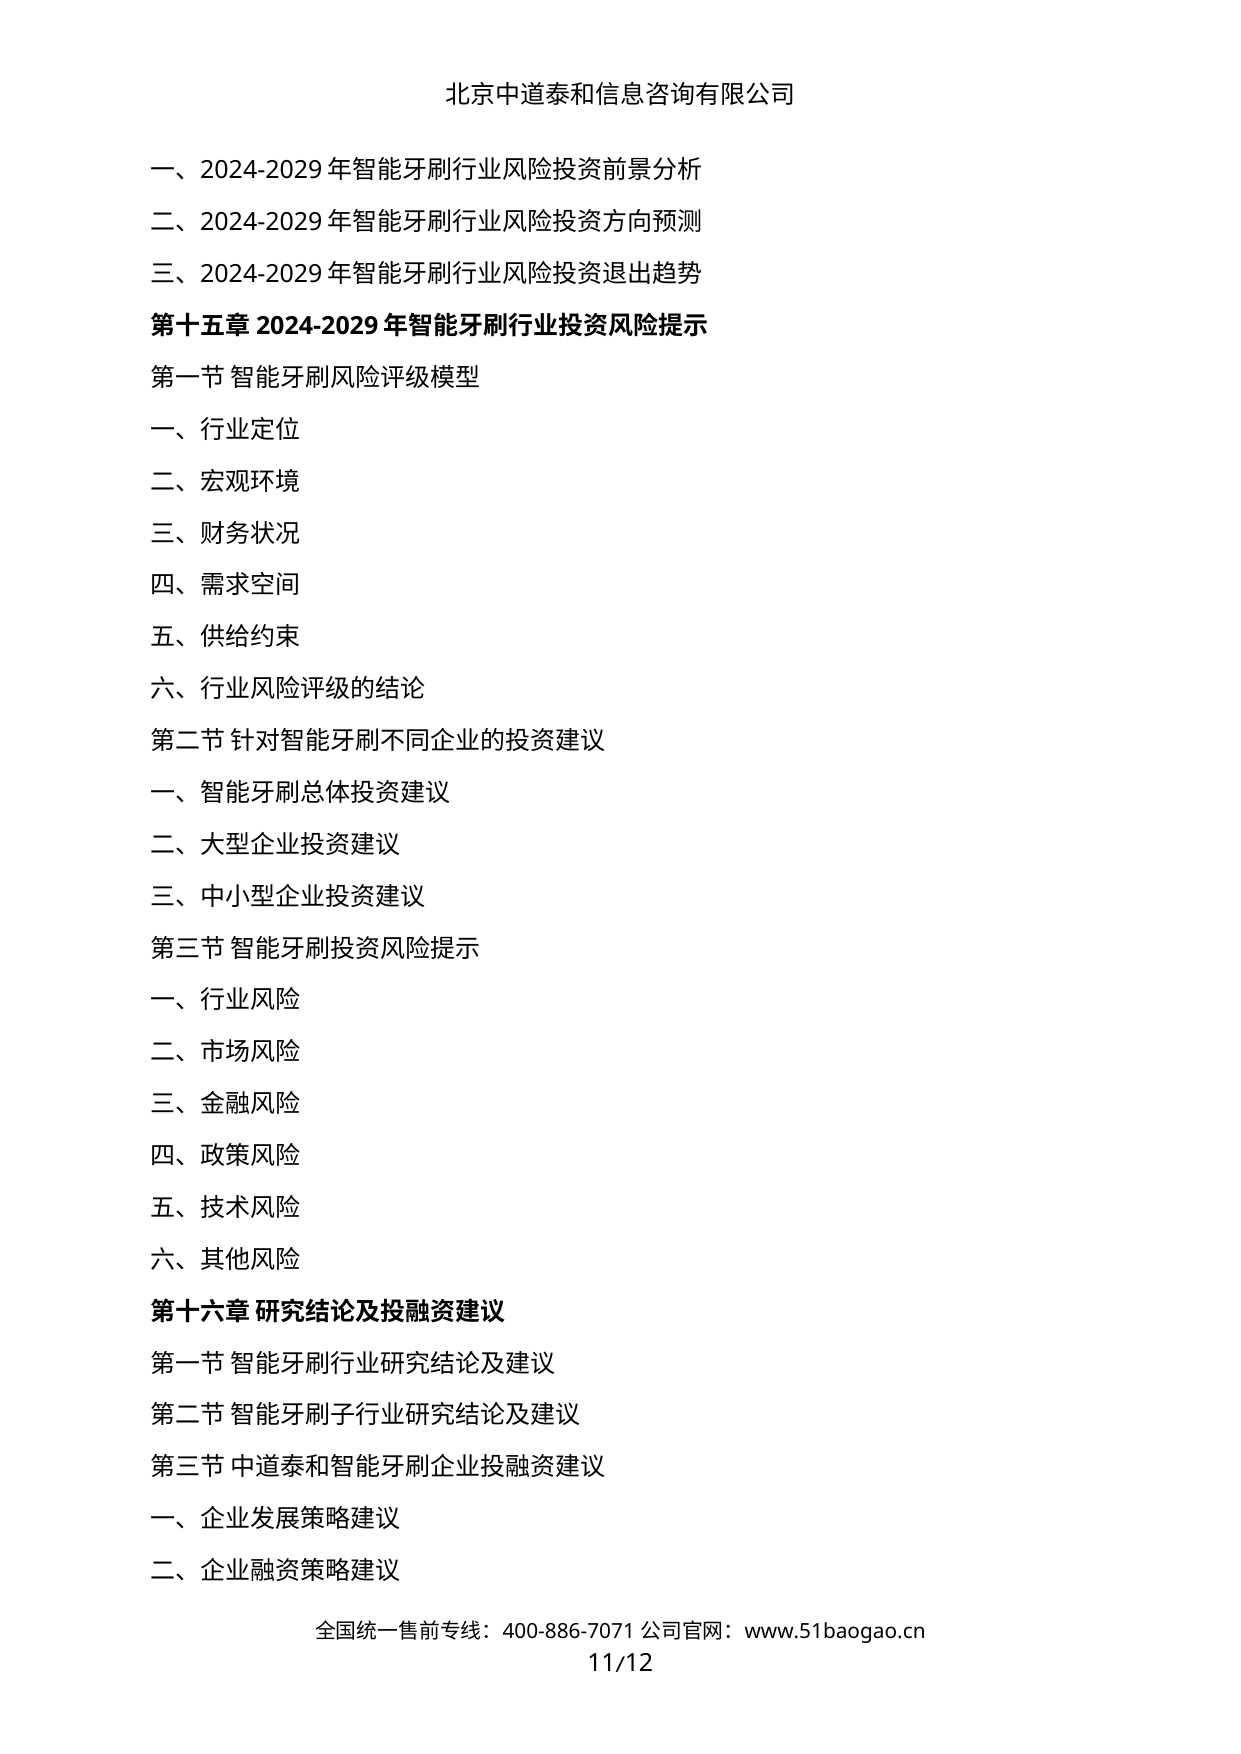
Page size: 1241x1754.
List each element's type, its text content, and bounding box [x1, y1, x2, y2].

text 第十五章 2024-2029年智能牙刷行业投资风险提示 [150, 306, 1090, 342]
text 一、智能牙刷总体投资建议 [150, 772, 1090, 809]
text 第三节 中道泰和智能牙刷企业投融资建议 [150, 1447, 1090, 1483]
text 三、中小型企业投资建议 [150, 876, 1090, 912]
text 第三节 智能牙刷投资风险提示 [150, 928, 1090, 964]
text 三、2024-2029年智能牙刷行业风险投资退出趋势 [150, 254, 1090, 290]
text 二、宏观环境 [150, 461, 1090, 497]
text 第二节 针对智能牙刷不同企业的投资建议 [150, 721, 1090, 757]
text 五、技术风险 [150, 1187, 1090, 1224]
text 一、行业定位 [150, 409, 1090, 446]
text 一、企业发展策略建议 [150, 1499, 1090, 1535]
text 四、需求空间 [150, 565, 1090, 601]
text 三、财务状况 [150, 513, 1090, 549]
text 二、市场风险 [150, 1032, 1090, 1068]
text 一、2024-2029年智能牙刷行业风险投资前景分析 [150, 150, 1090, 186]
text 第一节 智能牙刷行业研究结论及建议 [150, 1343, 1090, 1379]
text 一、行业风险 [150, 980, 1090, 1016]
text 四、政策风险 [150, 1136, 1090, 1172]
text 第一节 智能牙刷风险评级模型 [150, 357, 1090, 394]
text 二、大型企业投资建议 [150, 824, 1090, 861]
text 六、行业风险评级的结论 [150, 669, 1090, 705]
text 二、企业融资策略建议 [150, 1551, 1090, 1587]
text 第二节 智能牙刷子行业研究结论及建议 [150, 1395, 1090, 1431]
text 六、其他风险 [150, 1239, 1090, 1276]
text 三、金融风险 [150, 1084, 1090, 1120]
text 二、2024-2029年智能牙刷行业风险投资方向预测 [150, 202, 1090, 238]
text 五、供给约束 [150, 617, 1090, 653]
text 第十六章 研究结论及投融资建议 [150, 1291, 1090, 1327]
